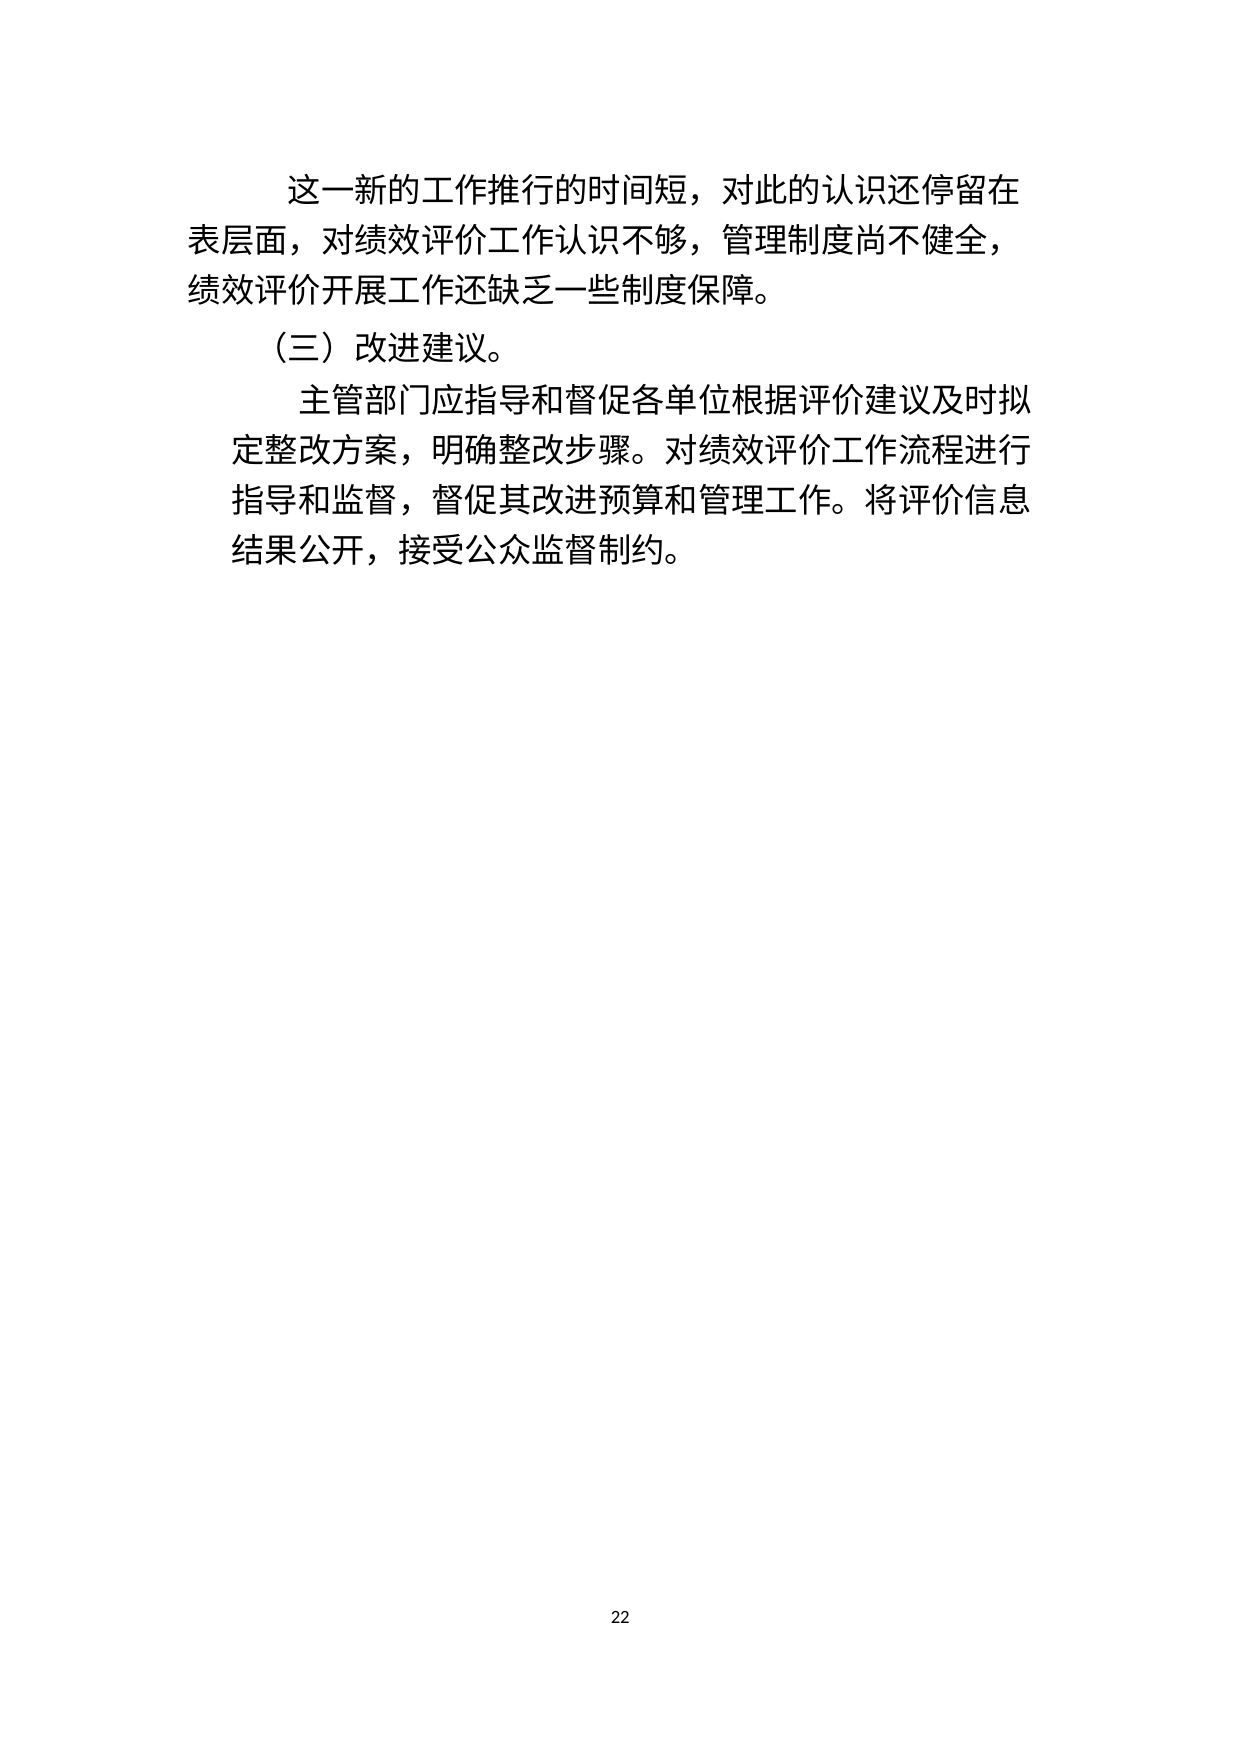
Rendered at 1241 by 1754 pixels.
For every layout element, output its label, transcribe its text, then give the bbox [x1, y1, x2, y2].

text 这一新的工作推行的时间短，对此的认识还停留在表层面，对绩效评价工作认识不够，管理制度尚不健全，绩效评价开展工作还缺乏一些制度保障。 [187, 162, 1053, 312]
list 改进建议。 [187, 312, 1053, 372]
text 主管部门应指导和督促各单位根据评价建议及时拟定整改方案，明确整改步骤。对绩效评价工作流程进行指导和监督，督促其改进预算和管理工作。将评价信息结果公开，接受公众监督制约。 [231, 372, 1053, 572]
